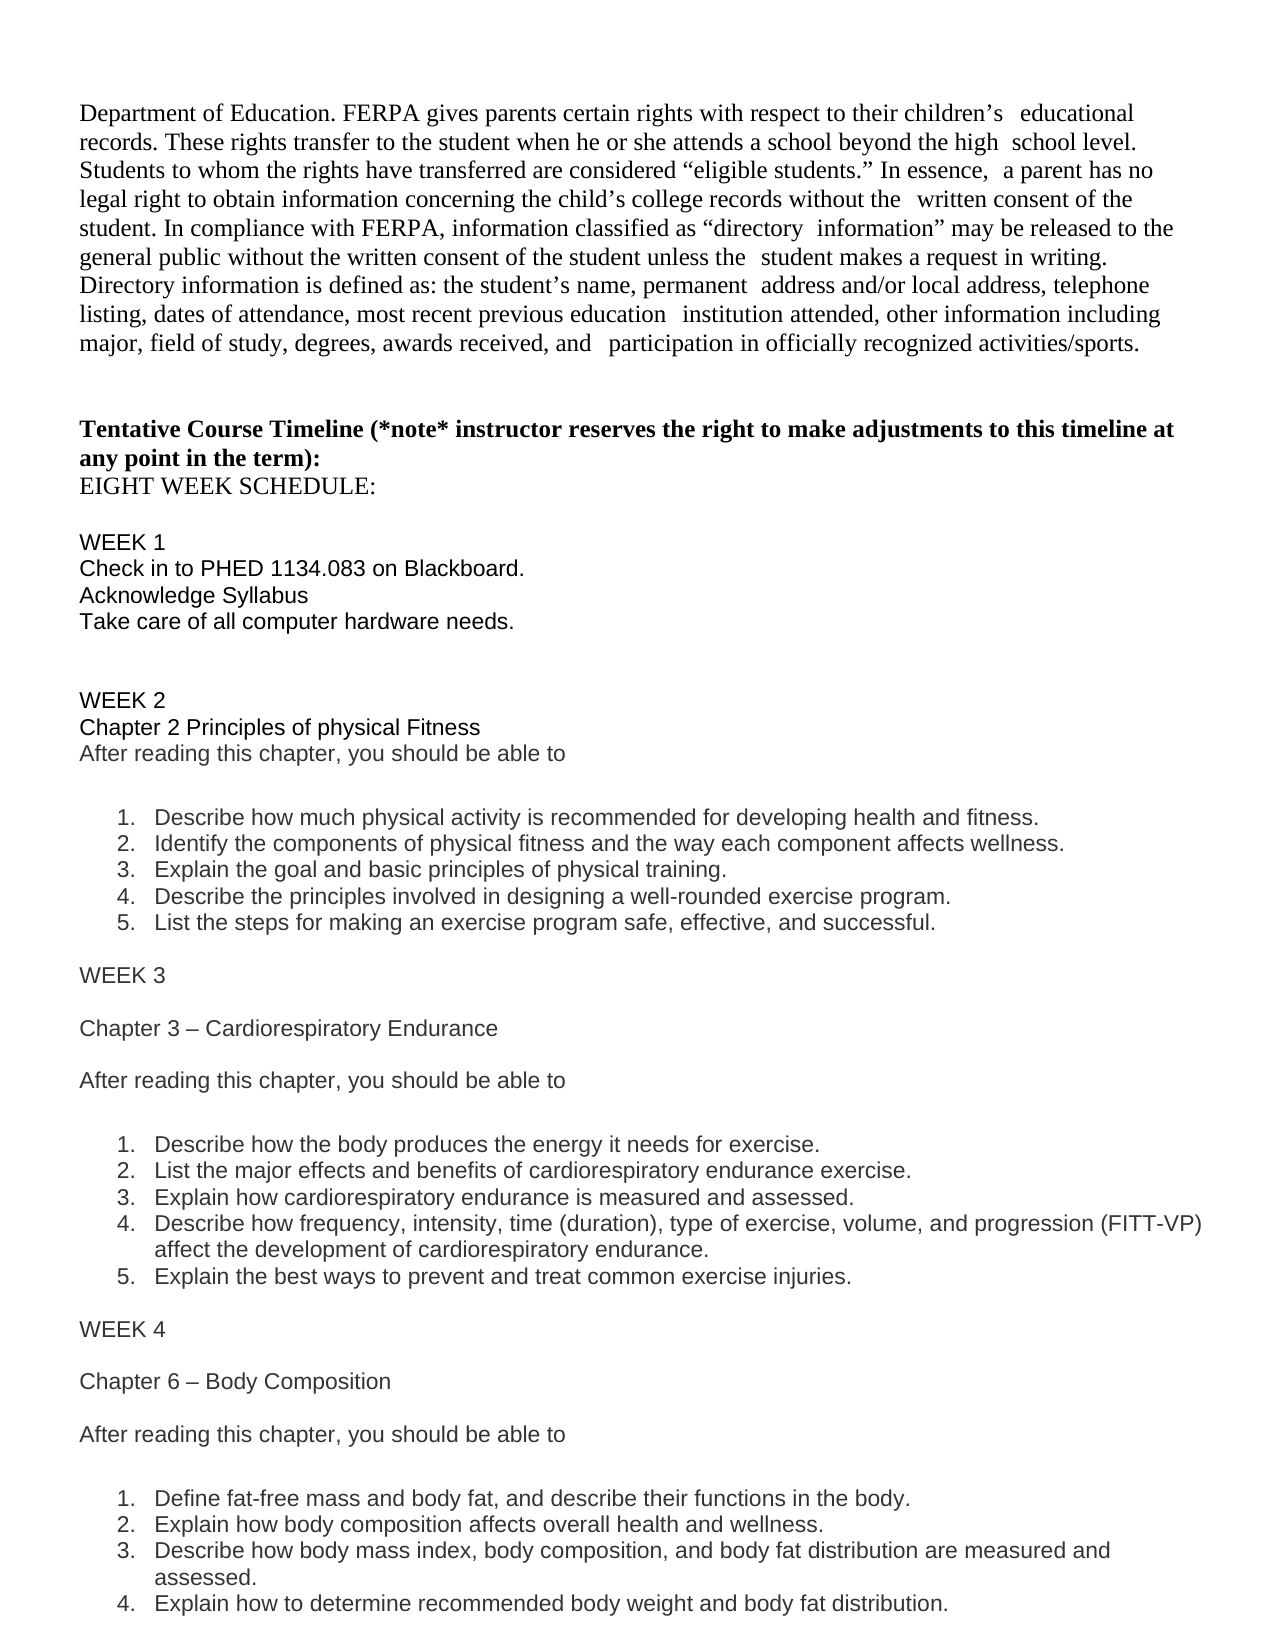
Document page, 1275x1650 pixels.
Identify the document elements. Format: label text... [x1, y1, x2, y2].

list Explain the goal and basic principles of physical training. [117, 856, 1210, 883]
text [79, 1421, 1210, 1447]
text WEEK 3 [79, 962, 1210, 988]
list Explain how body composition affects overall health and wellness. [117, 1511, 1210, 1537]
list Describe how much physical activity is recommended for developing health and fitness. [117, 804, 1210, 830]
list Explain how to determine recommended body weight and body fat distribution. [117, 1590, 1210, 1617]
list Describe how body mass index, body composition, and body fat distribution are measured and assessed. [117, 1537, 1210, 1590]
list Explain how cardiorespiratory endurance is measured and assessed. [117, 1184, 1210, 1210]
text Chapter 6 – Body Composition [79, 1368, 1210, 1394]
text Check in to PHED 1134.083 on Blackboard. [79, 555, 1210, 582]
text Chapter 3 – Cardiorespiratory Endurance [79, 1014, 1210, 1041]
list Describe the principles involved in designing a well-rounded exercise program. [117, 883, 1210, 909]
text After reading this chapter, you should be able to [79, 740, 1210, 766]
list Explain the best ways to prevent and treat common exercise injuries. [117, 1263, 1210, 1289]
text WEEK 2 [79, 687, 1210, 713]
list Identify the components of physical fitness and the way each component affects wellness. [117, 830, 1210, 856]
text Take care of all computer hardware needs. [79, 608, 1210, 634]
text Chapter 2 Principles of physical Fitness [79, 713, 1210, 740]
text EIGHT WEEK SCHEDULE: [79, 471, 1179, 500]
list Describe how the body produces the energy it needs for exercise. [117, 1131, 1210, 1157]
text WEEK 4 [79, 1316, 1210, 1342]
list Describe how frequency, intensity, time (duration), type of exercise, volume, and progression (FITT-VP) affect the development of cardiorespiratory endurance. [117, 1210, 1210, 1263]
text WEEK 1 [79, 529, 1210, 555]
list Define fat-free mass and body fat, and describe their functions in the body. [117, 1485, 1210, 1511]
text After reading this chapter, you should be able to [79, 1067, 1210, 1093]
text Acknowledge Syllabus [79, 582, 1210, 608]
list List the steps for making an exercise program safe, effective, and successful. [117, 909, 1210, 935]
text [79, 98, 1195, 357]
list List the major effects and benefits of cardiorespiratory endurance exercise. [117, 1157, 1210, 1184]
text Tentative Course Timeline (*note* instructor reserves the right to make adjustments to this timeline at any point in the term): [79, 414, 1179, 471]
